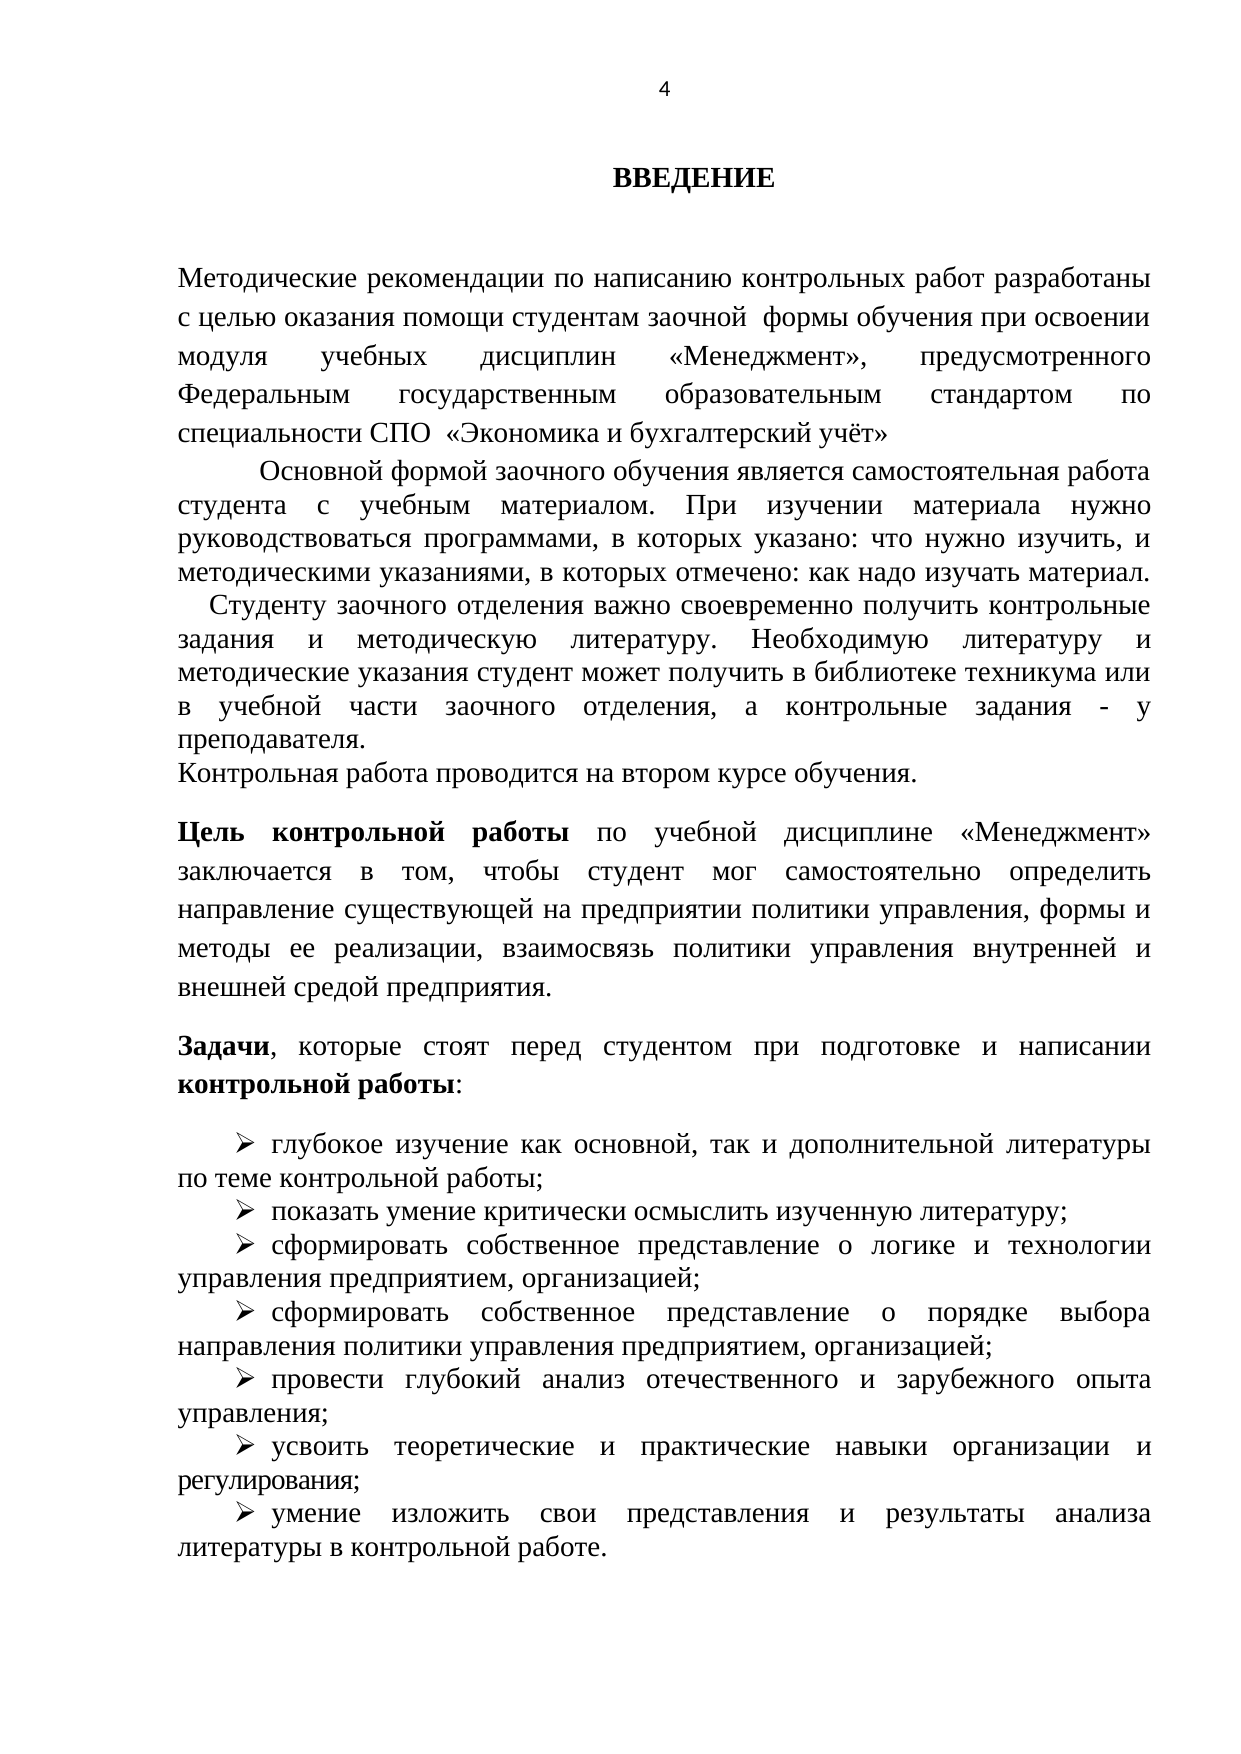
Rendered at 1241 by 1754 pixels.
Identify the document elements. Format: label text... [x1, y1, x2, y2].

text ВВЕДЕНИЕ [177, 160, 1152, 193]
text Контрольная работа проводится на втором курсе обучения. [177, 755, 1152, 789]
text Основной формой заочного обучения является самостоятельная работа студента с учебным материалом. При изучении материала нужно руководствоваться программами, в которых указано: что нужно изучить, и методическими указаниями, в которых отмечено: как надо изучать материал. Студенту заочного отделения важно своевременно получить контрольные задания и методическую литературу. Необходимую литературу и методические указания студент может получить в библиотеке техникума или в учебной части заочного отделения, а контрольные задания - у преподавателя. [177, 453, 1152, 755]
text Задачи, которые стоят перед студентом при подготовке и написании контрольной работы: [177, 1028, 1152, 1100]
list усвоить теоретические и практические навыки организации и регулирования; [177, 1428, 1152, 1496]
list глубокое изучение как основной, так и дополнительной литературы по теме контрольной работы; [177, 1126, 1152, 1193]
text Методические рекомендации по написанию контрольных работ разработаны с целью оказания помощи студентам заочной формы обучения при освоении модуля учебных дисциплин «Менеджмент», предусмотренного Федеральным государственным образовательным стандартом по специальности СПО «Экономика и бухгалтерский учёт» [177, 261, 1152, 448]
list провести глубокий анализ отечественного и зарубежного опыта управления; [177, 1361, 1152, 1428]
text Цель контрольной работы по учебной дисциплине «Менеджмент» заключается в том, чтобы студент мог самостоятельно определить направление существующей на предприятии политики управления, формы и методы ее реализации, взаимосвязь политики управления внутренней и внешней средой предприятия. [177, 814, 1152, 1002]
list показать умение критически осмыслить изученную литературу; [177, 1193, 1152, 1227]
list умение изложить свои представления и результаты анализа литературы в контрольной работе. [177, 1496, 1152, 1563]
list сформировать собственное представление о порядке выбора направления политики управления предприятием, организацией; [177, 1294, 1152, 1361]
list сформировать собственное представление о логике и технологии управления предприятием, организацией; [177, 1227, 1152, 1294]
